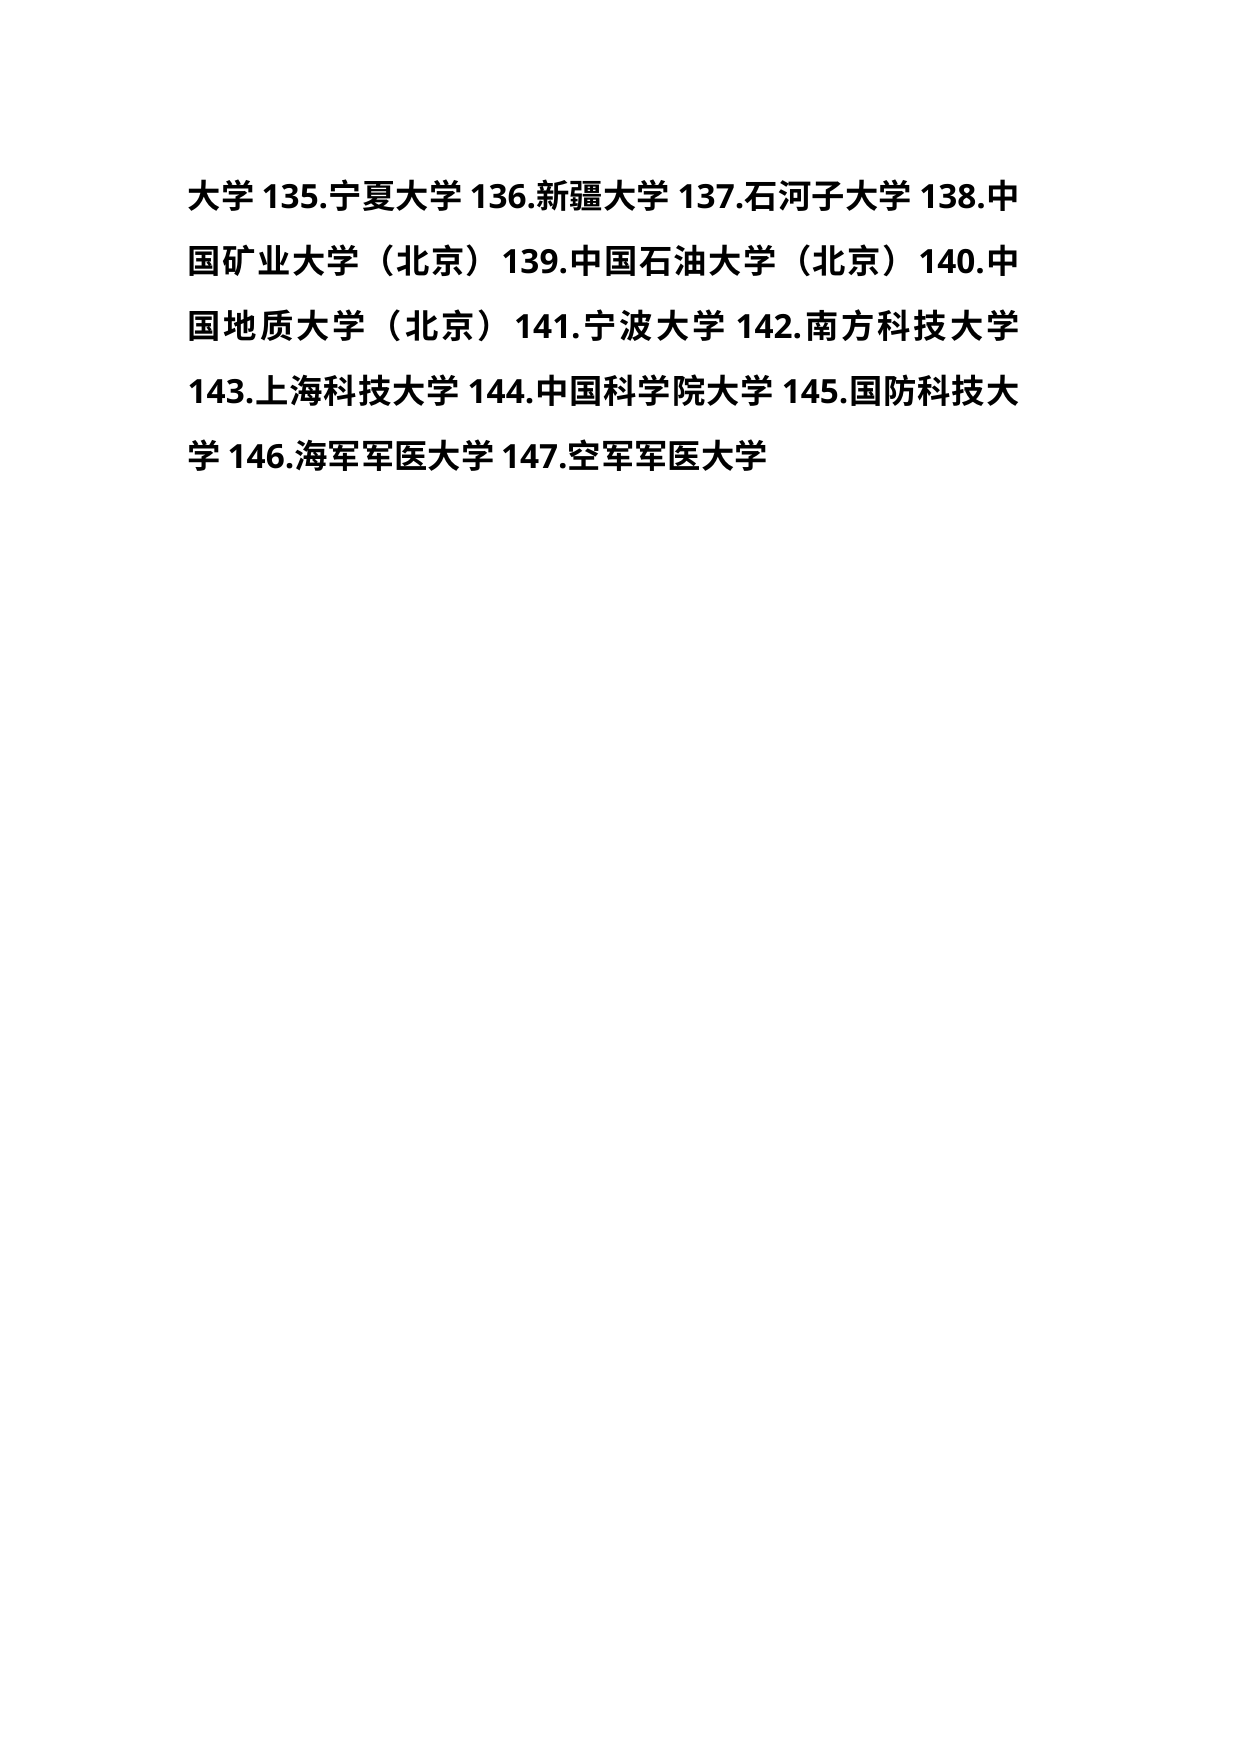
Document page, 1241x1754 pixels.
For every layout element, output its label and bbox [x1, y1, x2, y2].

text [187, 162, 1020, 487]
